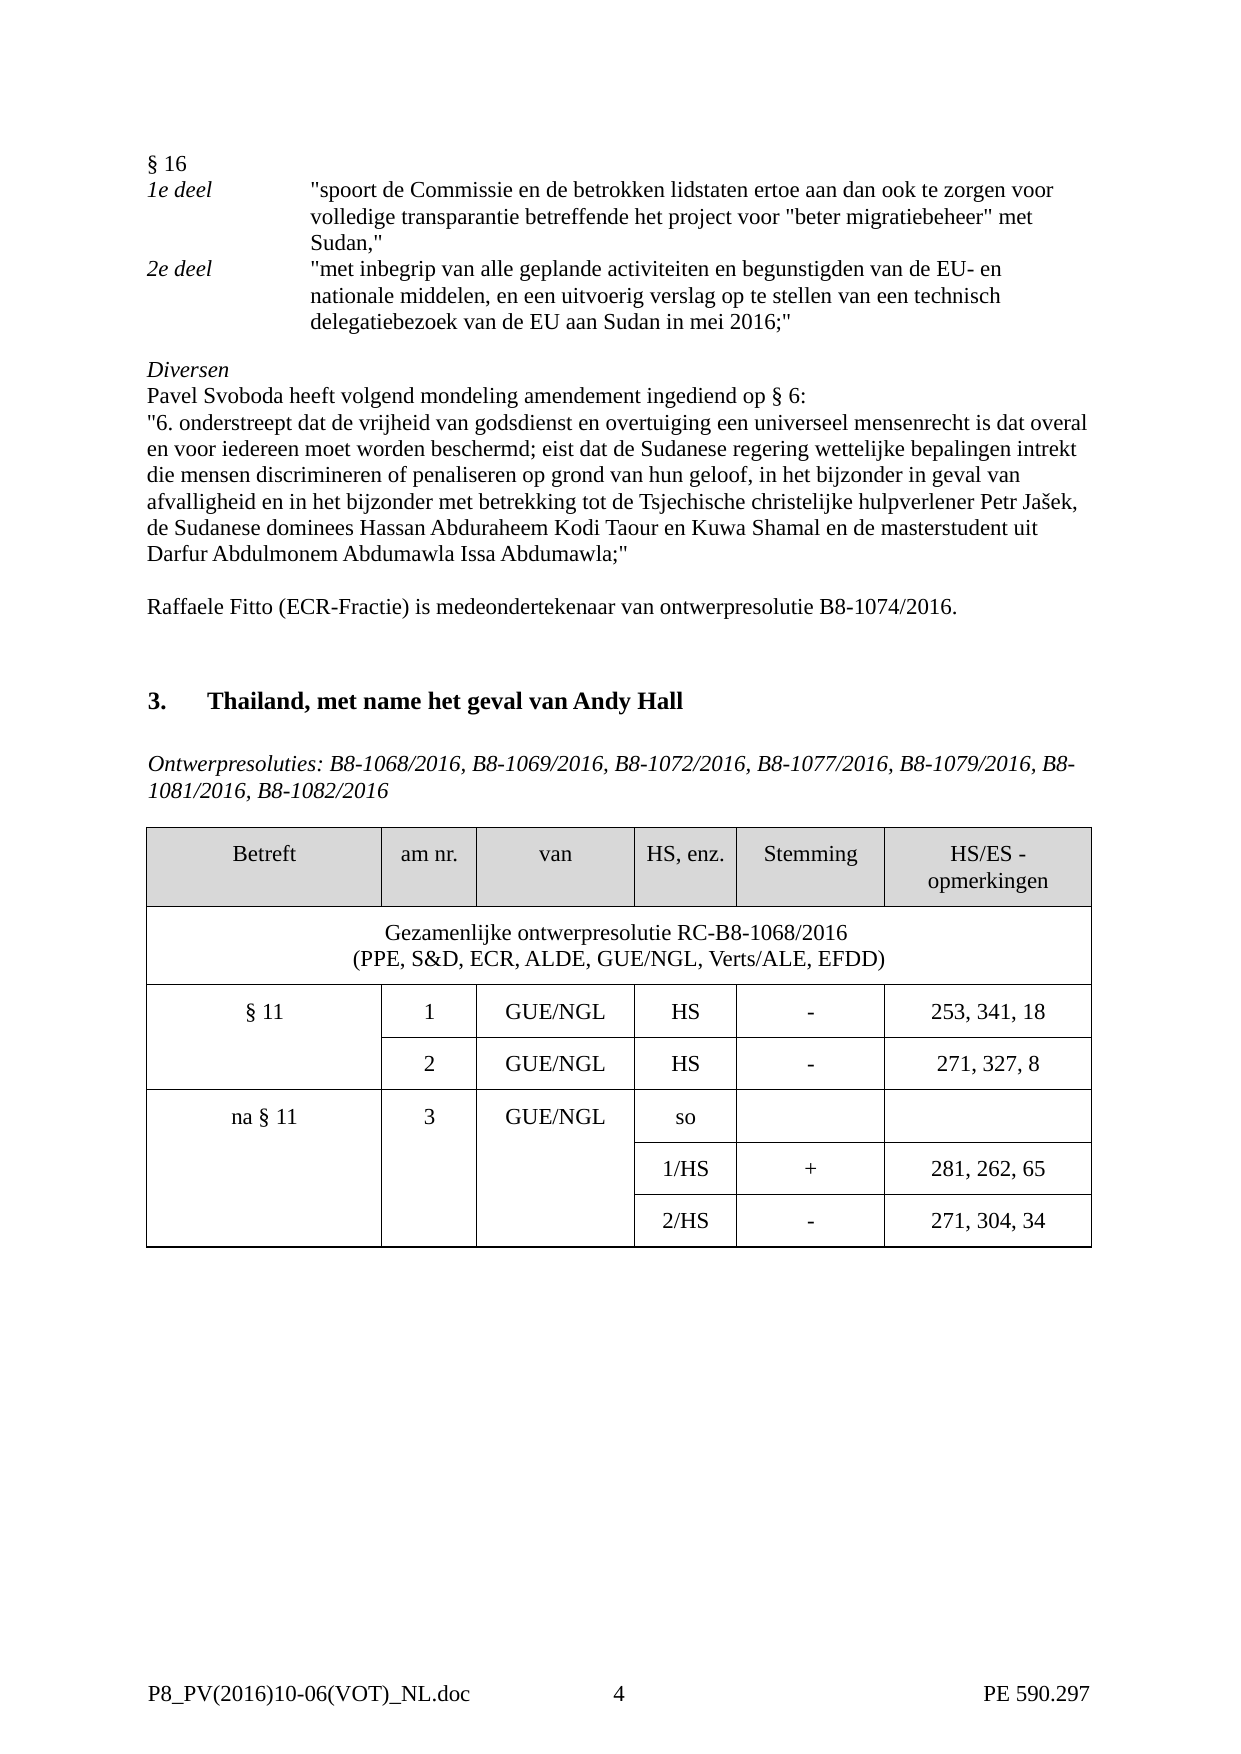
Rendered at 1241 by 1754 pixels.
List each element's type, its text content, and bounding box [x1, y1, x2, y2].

table_cell - [737, 985, 884, 1037]
table_cell Raffaele Fitto (ECR-Fractie) is medeondertekenaar van ontwerpresolutie B8-1074/2016. [147, 593, 1091, 619]
table_cell Gezamenlijke ontwerpresolutie RC-B8-1068/2016 (PPE, S&D, ECR, ALDE, GUE/NGL, Verts/ALE, EFDD) [147, 907, 1091, 984]
table_header Betreft [147, 828, 381, 906]
table_cell [737, 1090, 884, 1142]
table_cell 1/HS [635, 1143, 736, 1194]
table_header Stemming [737, 828, 884, 906]
table_cell 1 [382, 985, 476, 1037]
table_header am nr. [382, 828, 476, 906]
table_cell 281, 262, 65 [885, 1143, 1091, 1194]
table_cell [885, 1090, 1091, 1142]
table_cell Pavel Svoboda heeft volgend mondeling amendement ingediend op § 6: [147, 383, 1091, 409]
table_cell 1e deel [147, 176, 310, 255]
title Ontwerpresoluties: B8-1068/2016, B8-1069/2016, B8-1072/2016, B8-1077/2016, B8-1079/2016, B8-1081/2016, B8-1082/2016 [148, 751, 1092, 803]
table_cell § 16 [147, 150, 1091, 176]
table_header Diversen [147, 356, 1091, 382]
table_cell 253, 341, 18 [885, 985, 1091, 1037]
table_header van [477, 828, 634, 906]
table_cell so [635, 1090, 736, 1142]
table_cell 2e deel [147, 255, 310, 334]
table_cell 271, 327, 8 [885, 1038, 1091, 1089]
title Thailand, met name het geval van Andy Hall [148, 686, 1092, 715]
table_header HS/ES - opmerkingen [885, 828, 1091, 906]
table_cell HS [635, 1038, 736, 1089]
table_cell 3 [382, 1090, 476, 1246]
table_cell GUE/NGL [477, 1090, 634, 1246]
table_cell HS [635, 985, 736, 1037]
table_cell 2 [382, 1038, 476, 1089]
table_cell 271, 304, 34 [885, 1195, 1091, 1246]
table_header HS, enz. [635, 828, 736, 906]
table_cell § 11 [147, 985, 381, 1089]
table_cell - [737, 1038, 884, 1089]
table_cell 2/HS [635, 1195, 736, 1246]
table_cell GUE/NGL [477, 1038, 634, 1089]
table_cell "6. onderstreept dat de vrijheid van godsdienst en overtuiging een universeel mensenrecht is dat overal en voor iedereen moet worden beschermd; eist dat de Sudanese regering wettelijke bepalingen intrekt die mensen discrimineren of penaliseren op grond van hun geloof, in het bijzonder in geval van afvalligheid en in het bijzonder met betrekking tot de Tsjechische christelijke hulpverlener Petr Jašek, de Sudanese dominees Hassan Abduraheem Kodi Taour en Kuwa Shamal en de masterstudent uit Darfur Abdulmonem Abdumawla Issa Abdumawla;" [147, 409, 1091, 593]
table_cell "met inbegrip van alle geplande activiteiten en begunstigden van de EU- en nationale middelen, en een uitvoerig verslag op te stellen van een technisch delegatiebezoek van de EU aan Sudan in mei 2016;" [310, 255, 1091, 334]
table_cell + [737, 1143, 884, 1194]
table_cell na § 11 [147, 1090, 381, 1246]
table_cell GUE/NGL [477, 985, 634, 1037]
table_cell "spoort de Commissie en de betrokken lidstaten ertoe aan dan ook te zorgen voor volledige transparantie betreffende het project voor "beter migratiebeheer" met Sudan," [310, 176, 1091, 255]
table_cell - [737, 1195, 884, 1246]
